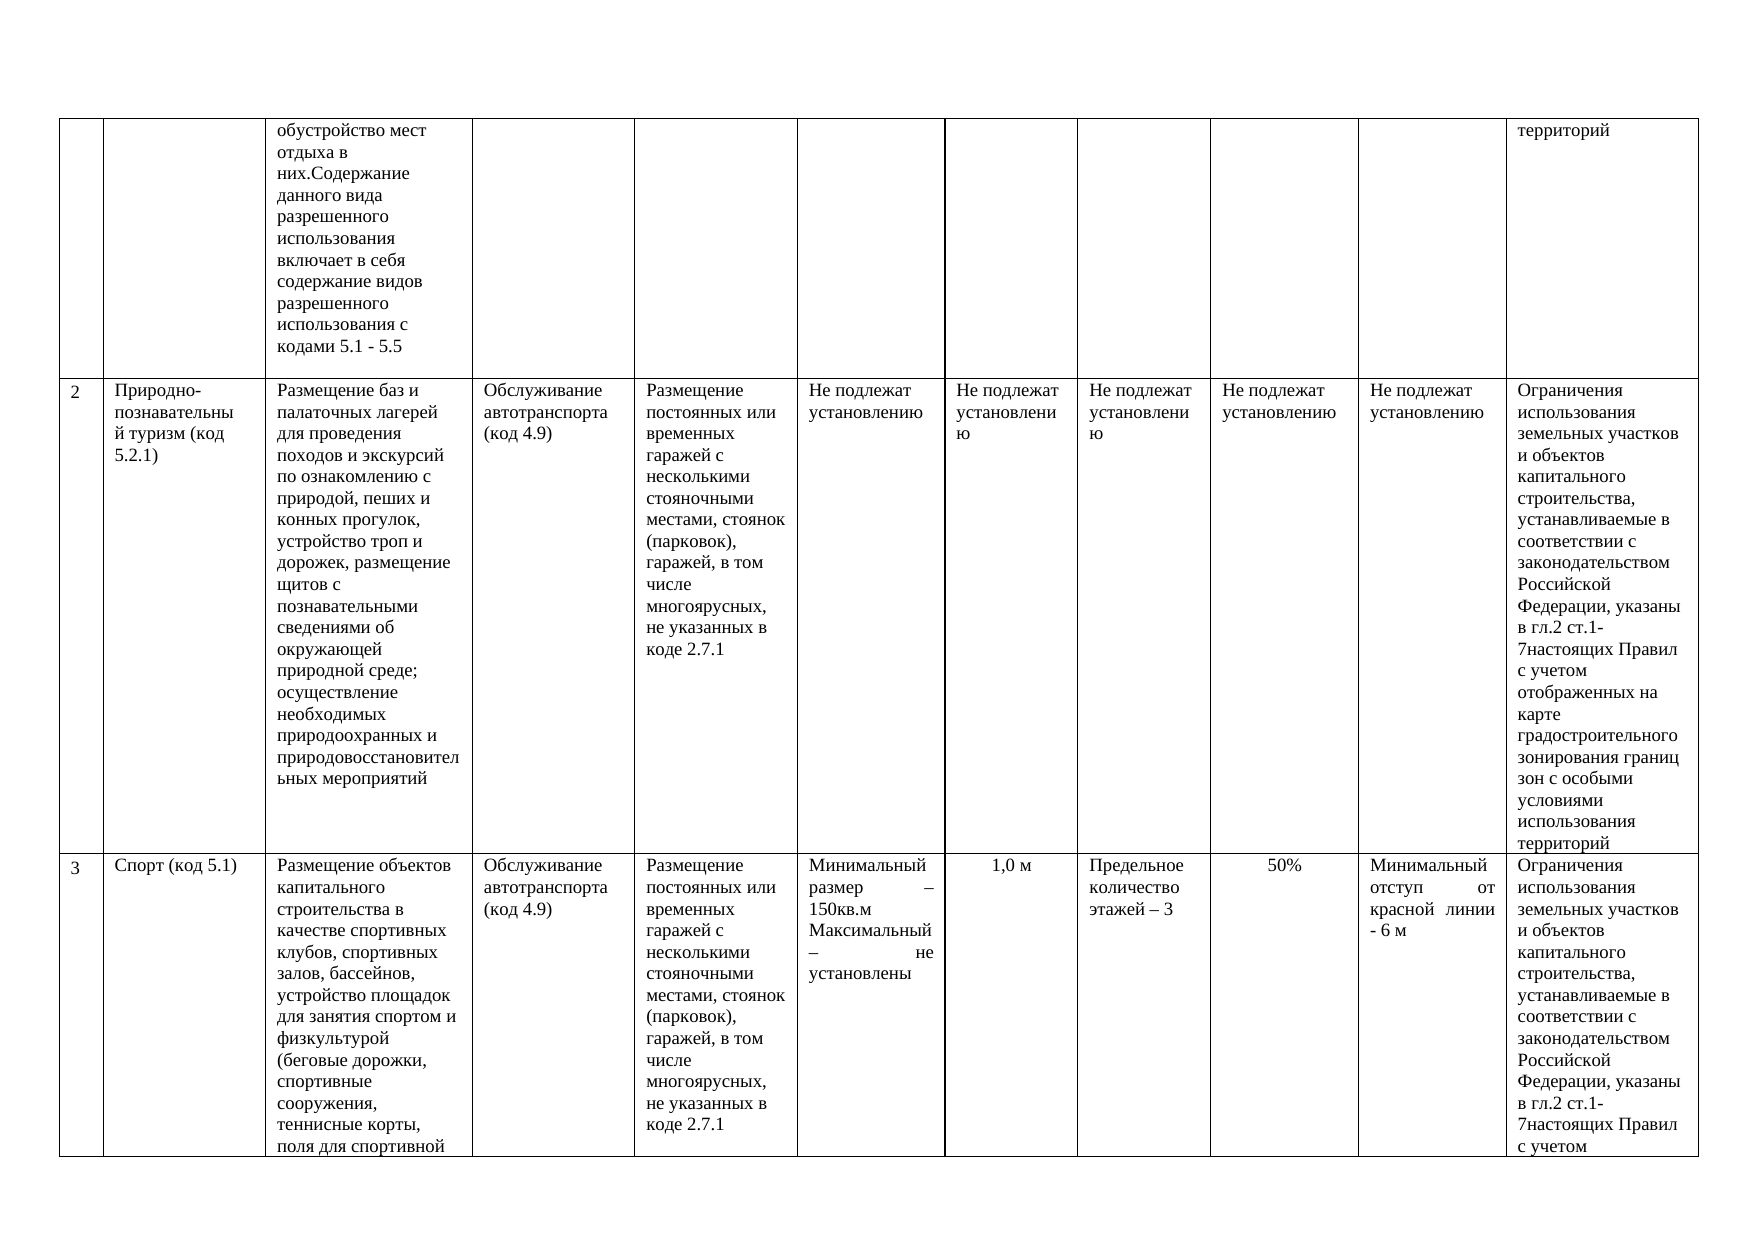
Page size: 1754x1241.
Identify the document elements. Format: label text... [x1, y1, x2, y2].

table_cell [635, 854, 797, 1156]
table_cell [1211, 119, 1358, 378]
table_cell Спорт (код 5.1) [104, 854, 265, 1156]
table_cell 1,0 м [946, 854, 1077, 1156]
table_cell Обслуживание автотранспорта (код 4.9) [473, 379, 634, 853]
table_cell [798, 854, 944, 1156]
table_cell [635, 119, 797, 378]
table_cell Не подлежат установлению [1359, 379, 1506, 853]
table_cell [1078, 119, 1210, 378]
table_cell Не подлежат установлению [1211, 379, 1358, 853]
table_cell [1507, 119, 1698, 378]
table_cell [798, 119, 944, 378]
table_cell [473, 119, 634, 378]
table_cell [266, 854, 472, 1156]
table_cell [1078, 854, 1210, 1156]
table_cell 50% [1211, 854, 1358, 1156]
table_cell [104, 119, 265, 378]
table_cell Не подлежат установлению [946, 379, 1077, 853]
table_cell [946, 119, 1077, 378]
table_cell Не подлежат установлению [1078, 379, 1210, 853]
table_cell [1507, 854, 1698, 1156]
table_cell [1359, 119, 1506, 378]
table_cell 1 [60, 119, 103, 378]
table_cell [473, 854, 634, 1156]
table_cell Природно-познавательный туризм (код 5.2.1) [104, 379, 265, 853]
table_cell 2 [60, 379, 103, 853]
table_cell Не подлежат установлению [798, 379, 944, 853]
table_cell 3 [60, 854, 103, 1156]
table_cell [266, 119, 472, 378]
table_cell Размещение баз и палаточных лагерей для проведения походов и экскурсий по ознакомлению с природой, пеших и конных прогулок, устройство троп и дорожек, размещение щитов с познавательными сведениями об окружающей природной среде; осуществление необходимых природоохранных и природовосстановительных мероприятий [266, 379, 472, 853]
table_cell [1359, 854, 1506, 1156]
